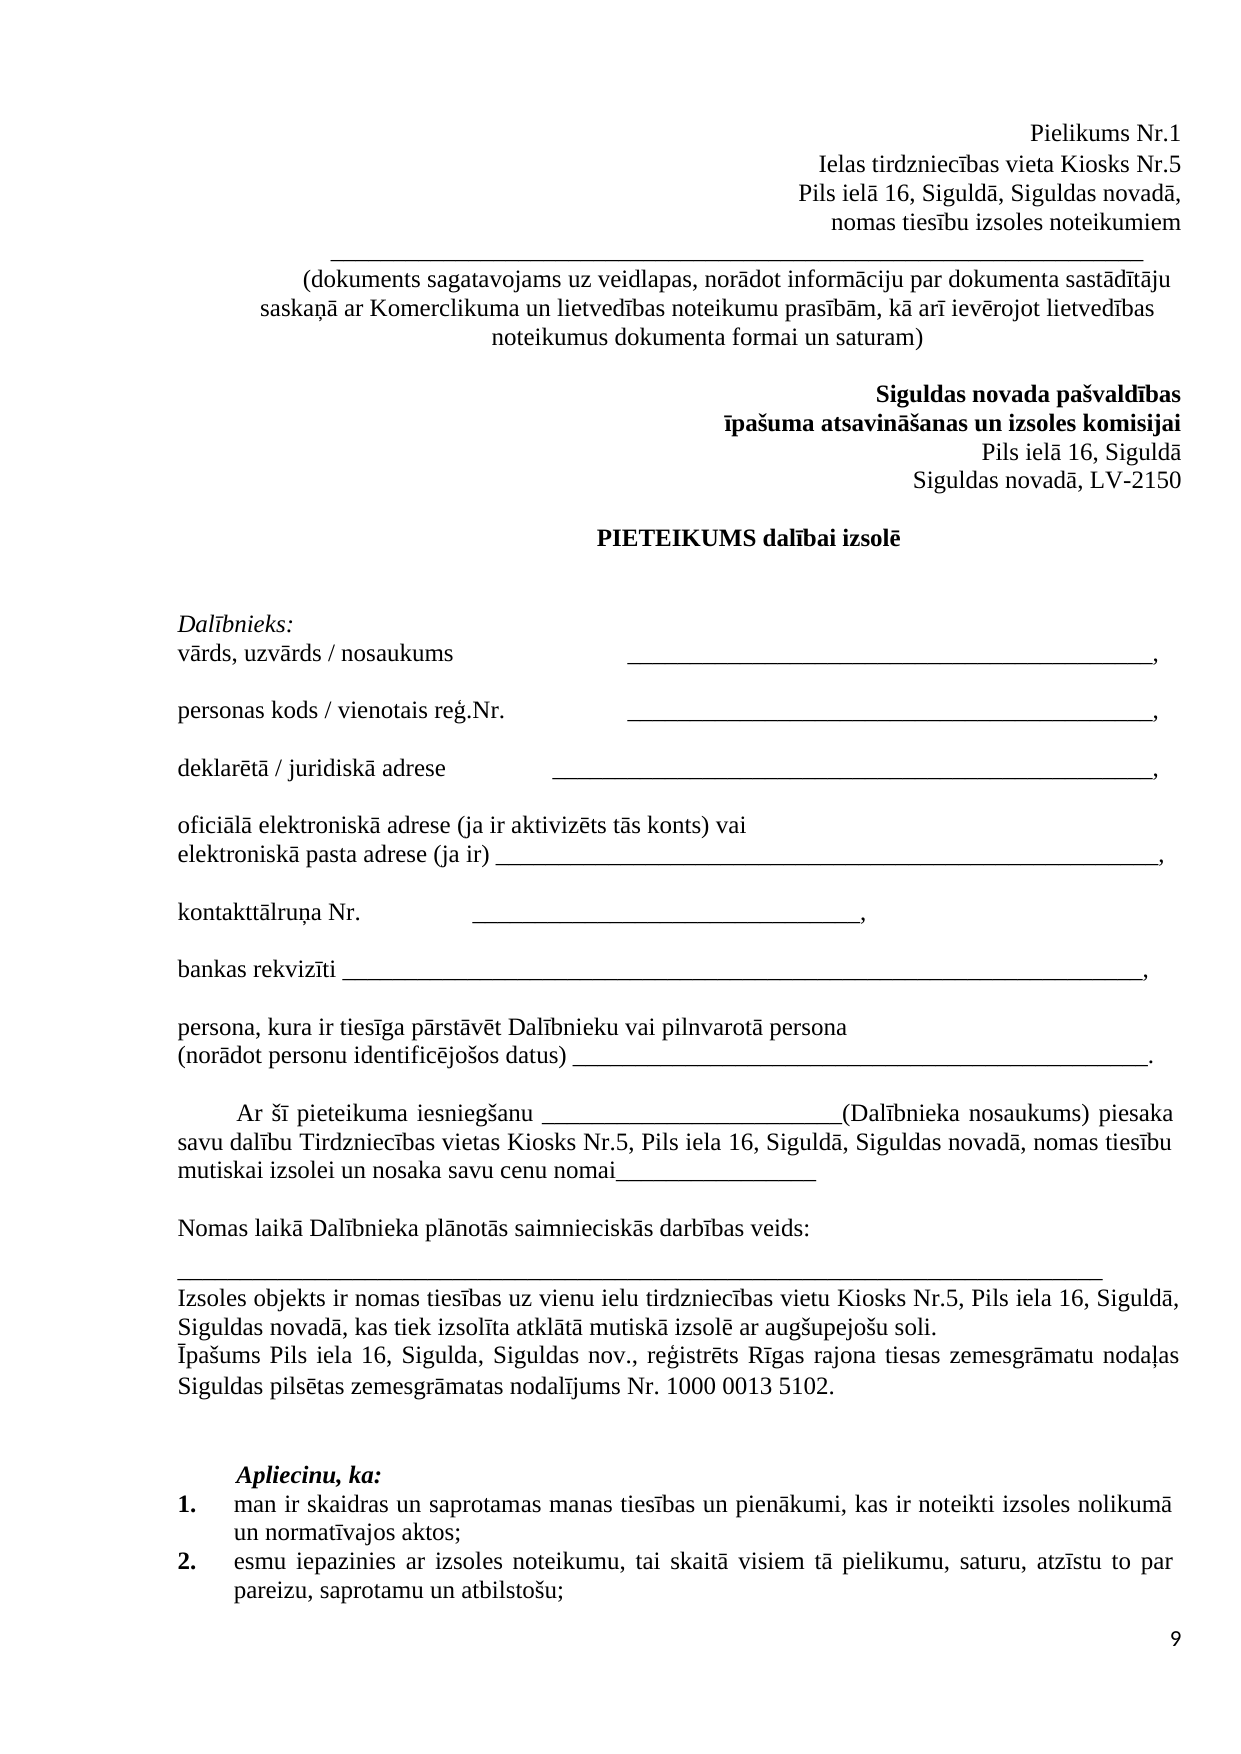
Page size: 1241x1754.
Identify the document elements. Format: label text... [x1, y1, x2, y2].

text (norādot personu identificējošos datus) ______________________________________________. [177, 1040, 1240, 1069]
text deklarētā / juridiskā adrese ________________________________________________, [177, 753, 1240, 782]
text bankas rekvizīti ________________________________________________________________, [177, 954, 1240, 983]
text Siguldas novadā, LV-2150 [177, 465, 1181, 494]
text Dalībnieks: [177, 609, 1240, 638]
text Apliecinu, ka: [177, 1460, 1240, 1489]
text Nomas laikā Dalībnieka plānotās saimnieciskās darbības veids: [177, 1213, 1174, 1242]
text nomas tiesību izsoles noteikumiem [177, 207, 1181, 235]
text Izsoles objekts ir nomas tiesības uz vienu ielu tirdzniecības vietu Kiosks Nr.5, Pils iela 16, Siguldā, Siguldas novadā, kas tiek izsolīta atklātā mutiskā izsolē ar augšupejošu soli. [177, 1283, 1181, 1340]
text vārds, uzvārds / nosaukums __________________________________________, [177, 638, 1240, 667]
text PIETEIKUMS dalībai izsolē [177, 523, 1240, 552]
text oficiālā elektroniskā adrese (ja ir aktivizēts tās konts) vai [177, 810, 1240, 839]
text Ar šī pieteikuma iesniegšanu ________________________(Dalībnieka nosaukums) piesaka savu dalību Tirdzniecības vietas Kiosks Nr.5, Pils iela 16, Siguldā, Siguldas novadā, nomas tiesību mutiskai izsolei un nosaka savu cenu nomai________________ [177, 1098, 1174, 1184]
text Īpašums Pils iela 16, Sigulda, Siguldas nov., reģistrēts Rīgas rajona tiesas zemesgrāmatu nodaļas Siguldas pilsētas zemesgrāmatas nodalījums Nr. 1000 0013 5102. [177, 1340, 1181, 1400]
text kontakttālruņa Nr. _______________________________, [177, 897, 1181, 925]
text Pils ielā 16, Siguldā, Siguldas novadā, [177, 178, 1181, 207]
text Ielas tirdzniecības vieta Kiosks Nr.5 [177, 149, 1181, 178]
text __________________________________________________________________________ [177, 1254, 1173, 1283]
text _________________________________________________________________ [233, 235, 1181, 264]
text Siguldas novada pašvaldības [177, 379, 1181, 408]
text Pielikums Nr.1 [177, 118, 1181, 147]
text persona, kura ir tiesīga pārstāvēt Dalībnieku vai pilnvarotā persona [177, 1012, 1240, 1040]
list esmu iepazinies ar izsoles noteikumu, tai skaitā visiem tā pielikumu, saturu, atzīstu to par pareizu, saprotamu un atbilstošu; [177, 1546, 1174, 1604]
text īpašuma atsavināšanas un izsoles komisijai [177, 408, 1181, 437]
text (dokuments sagatavojams uz veidlapas, norādot informāciju par dokumenta sastādītāju saskaņā ar Komerclikuma un lietvedības noteikumu prasībām, kā arī ievērojot lietvedības noteikumus dokumenta formai un saturam) [233, 264, 1181, 350]
text elektroniskā pasta adrese (ja ir) _____________________________________________________, [177, 839, 1240, 868]
text Pils ielā 16, Siguldā [177, 437, 1181, 465]
text personas kods / vienotais reģ.Nr. __________________________________________, [177, 695, 1240, 724]
list man ir skaidras un saprotamas manas tiesības un pienākumi, kas ir noteikti izsoles nolikumā un normatīvajos aktos; [177, 1489, 1174, 1546]
